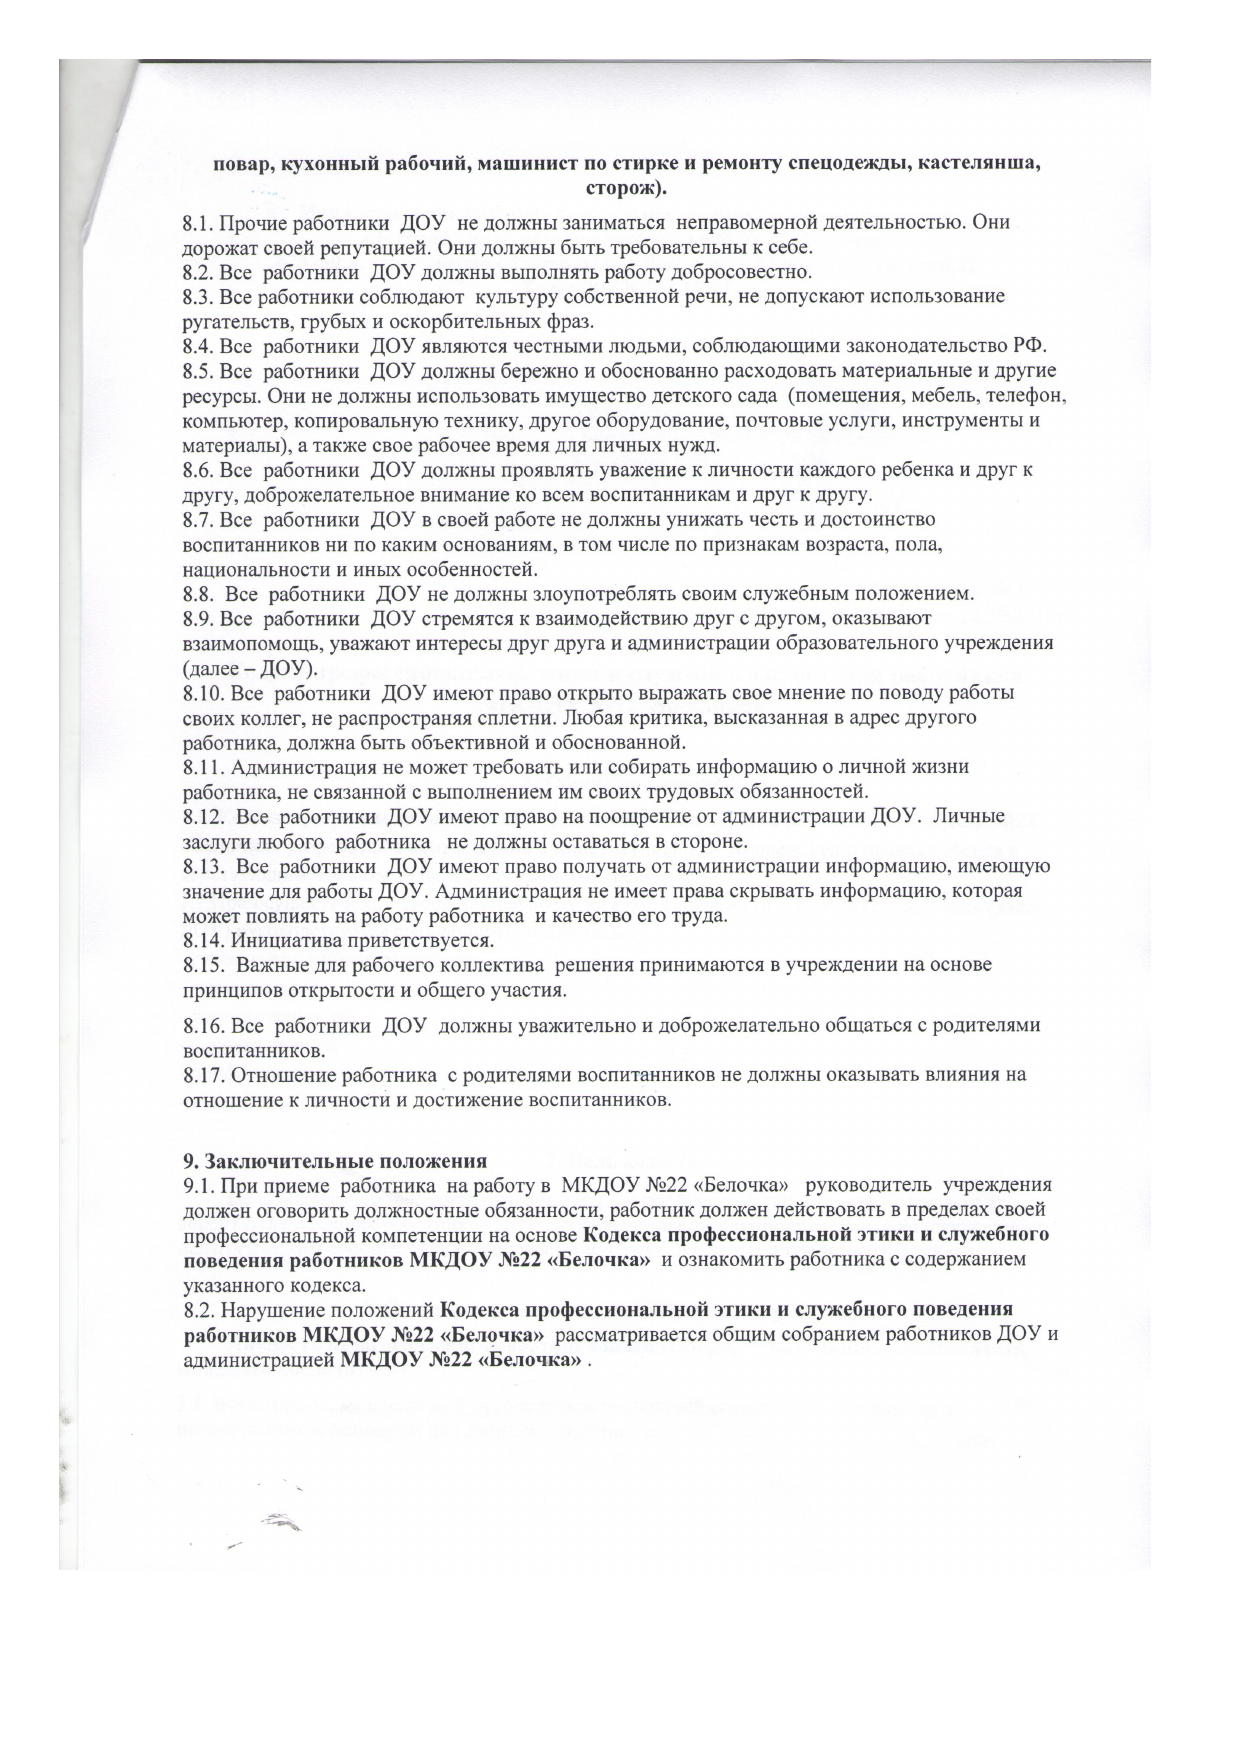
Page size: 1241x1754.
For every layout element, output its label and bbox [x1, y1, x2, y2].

picture [59, 59, 1152, 1575]
